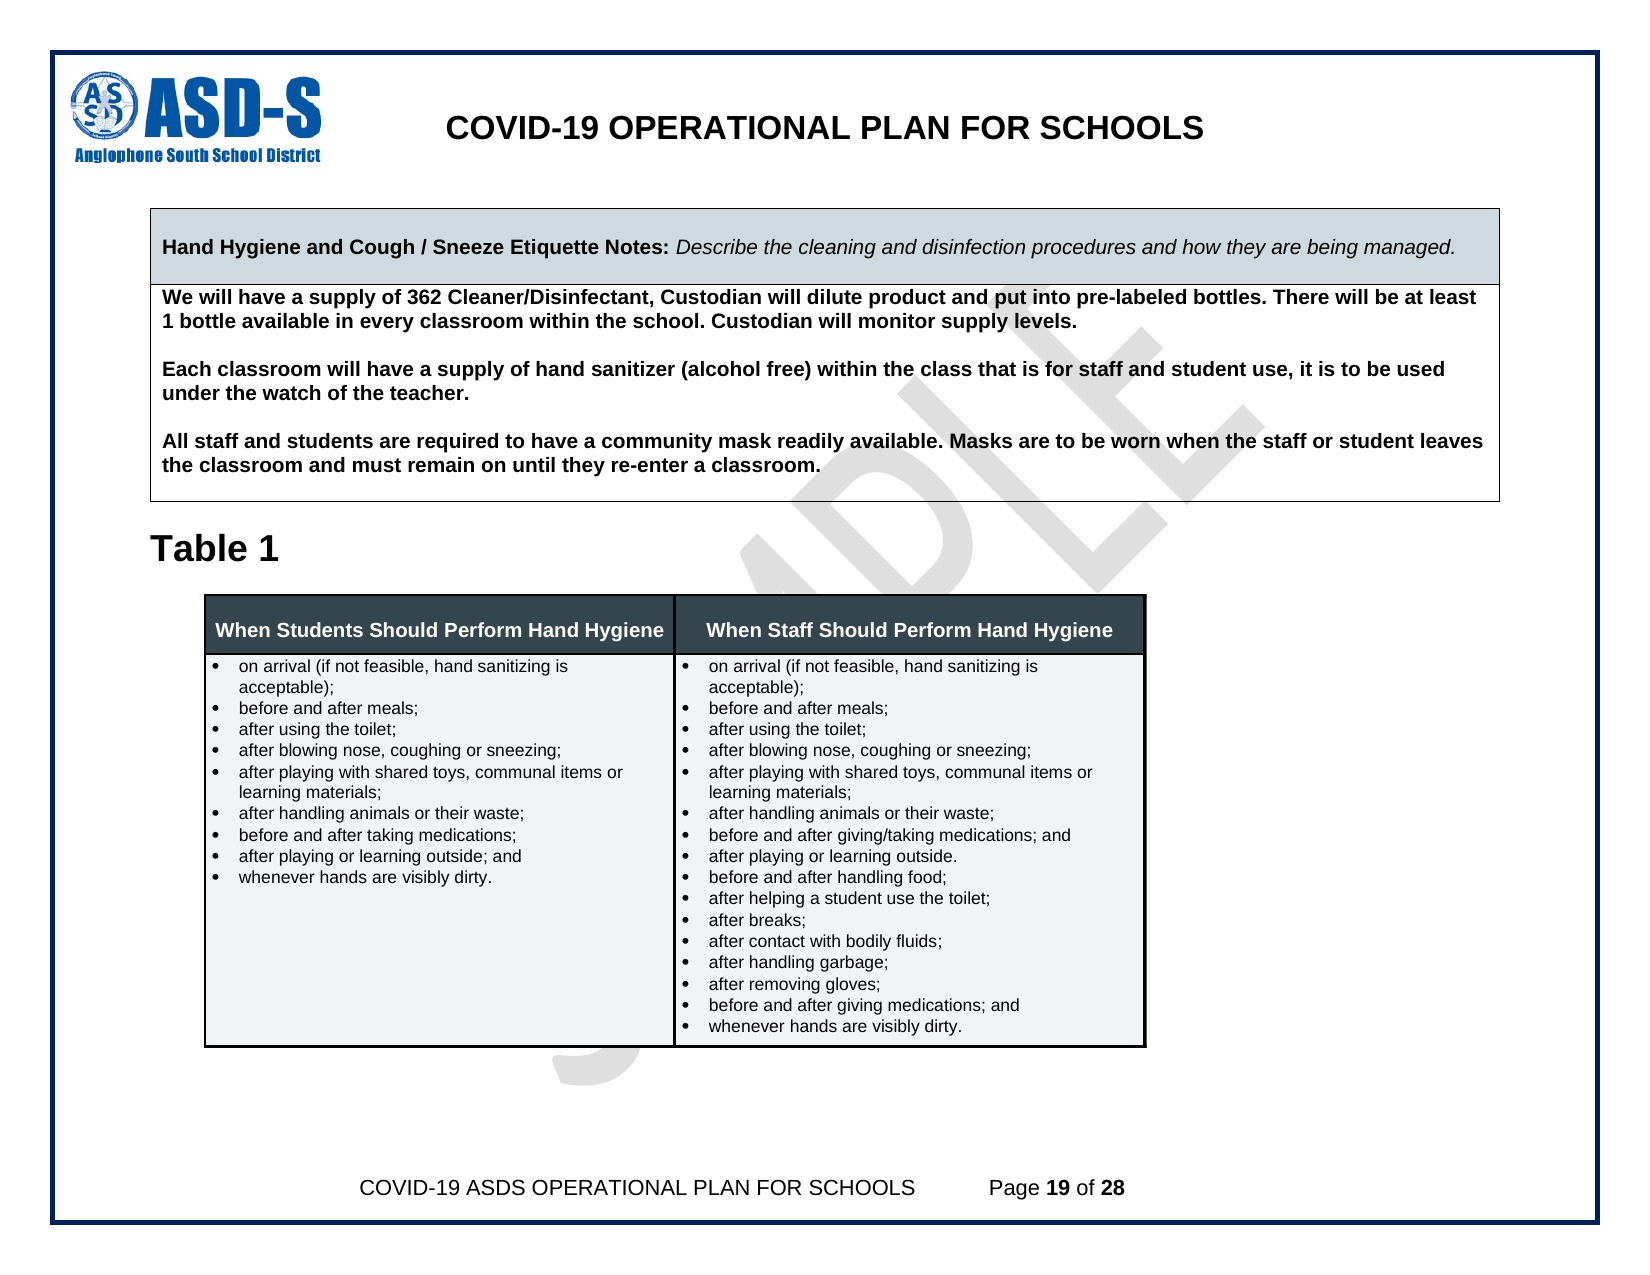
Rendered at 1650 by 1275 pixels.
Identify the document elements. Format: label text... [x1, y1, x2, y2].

text Table 1 [150, 526, 1500, 569]
picture [65, 67, 324, 168]
table_cell We will have a supply of 362 Cleaner/Disinfectant, Custodian will dilute product and put into pre-labeled bottles. There will be at least 1 bottle available in every classroom within the school. Custodian will monitor supply levels. Each classroom will have a supply of hand sanitizer (alcohol free) within the class that is for staff and student use, it is to be used under the watch of the teacher. All staff and students are required to have a community mask readily available. Masks are to be worn when the staff or student leaves the classroom and must remain on until they re-enter a classroom. [151, 285, 1499, 501]
table_header Hand Hygiene and Cough / Sneeze Etiquette Notes: Describe the cleaning and disinfection procedures and how they are being managed. [151, 209, 1499, 284]
